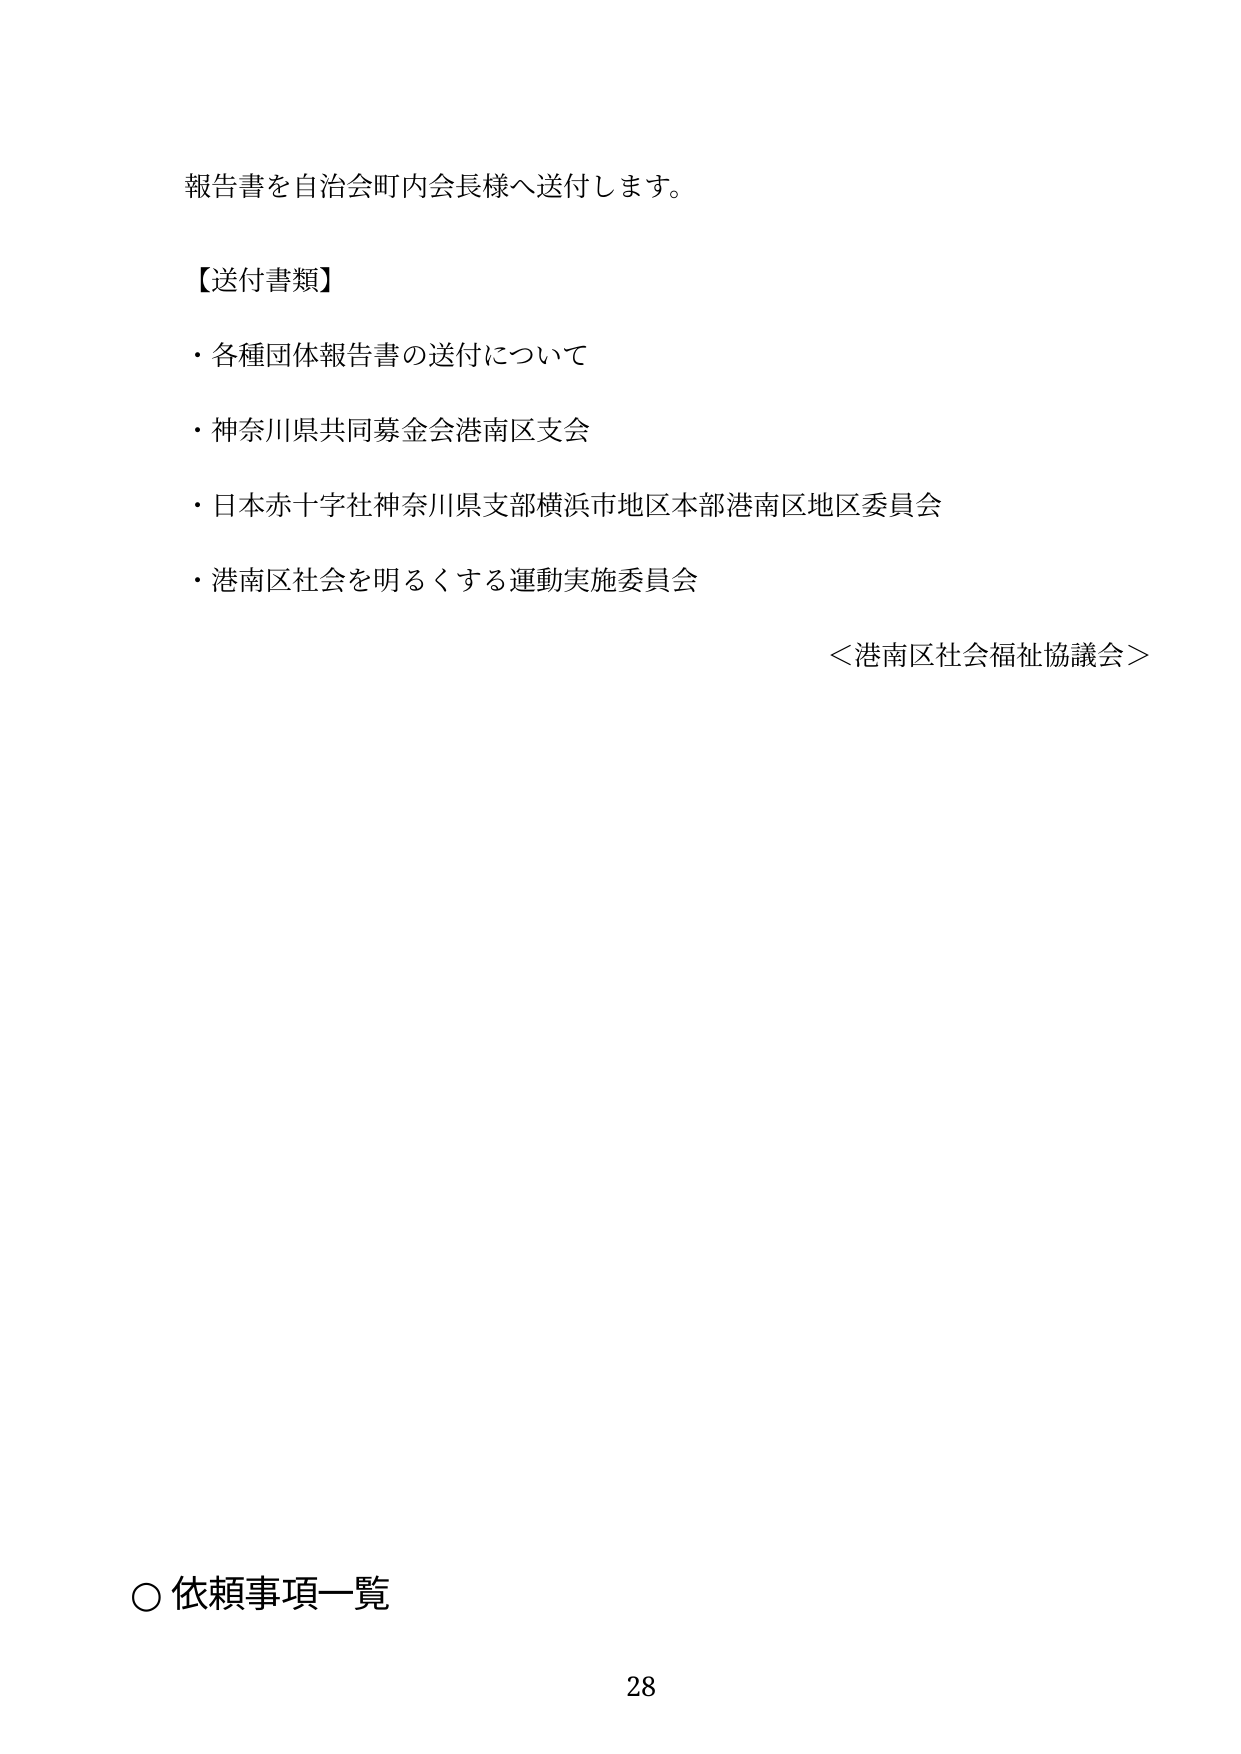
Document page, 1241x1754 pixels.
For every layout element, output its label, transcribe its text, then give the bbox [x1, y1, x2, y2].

text ＜港南区社会福祉協議会＞ [130, 616, 1152, 691]
text ・日本赤十字社神奈川県支部横浜市地区本部港南区地区委員会 [130, 466, 1152, 541]
text ○ 依頼事項一覧 [130, 1554, 1152, 1629]
text 報告書を自治会町内会長様へ送付します。 [130, 148, 1152, 223]
text ・港南区社会を明るくする運動実施委員会 [130, 541, 1152, 616]
text ・各種団体報告書の送付について [130, 316, 1152, 391]
text ・神奈川県共同募金会港南区支会 [130, 391, 1152, 466]
text 【送付書類】 [130, 241, 1152, 316]
